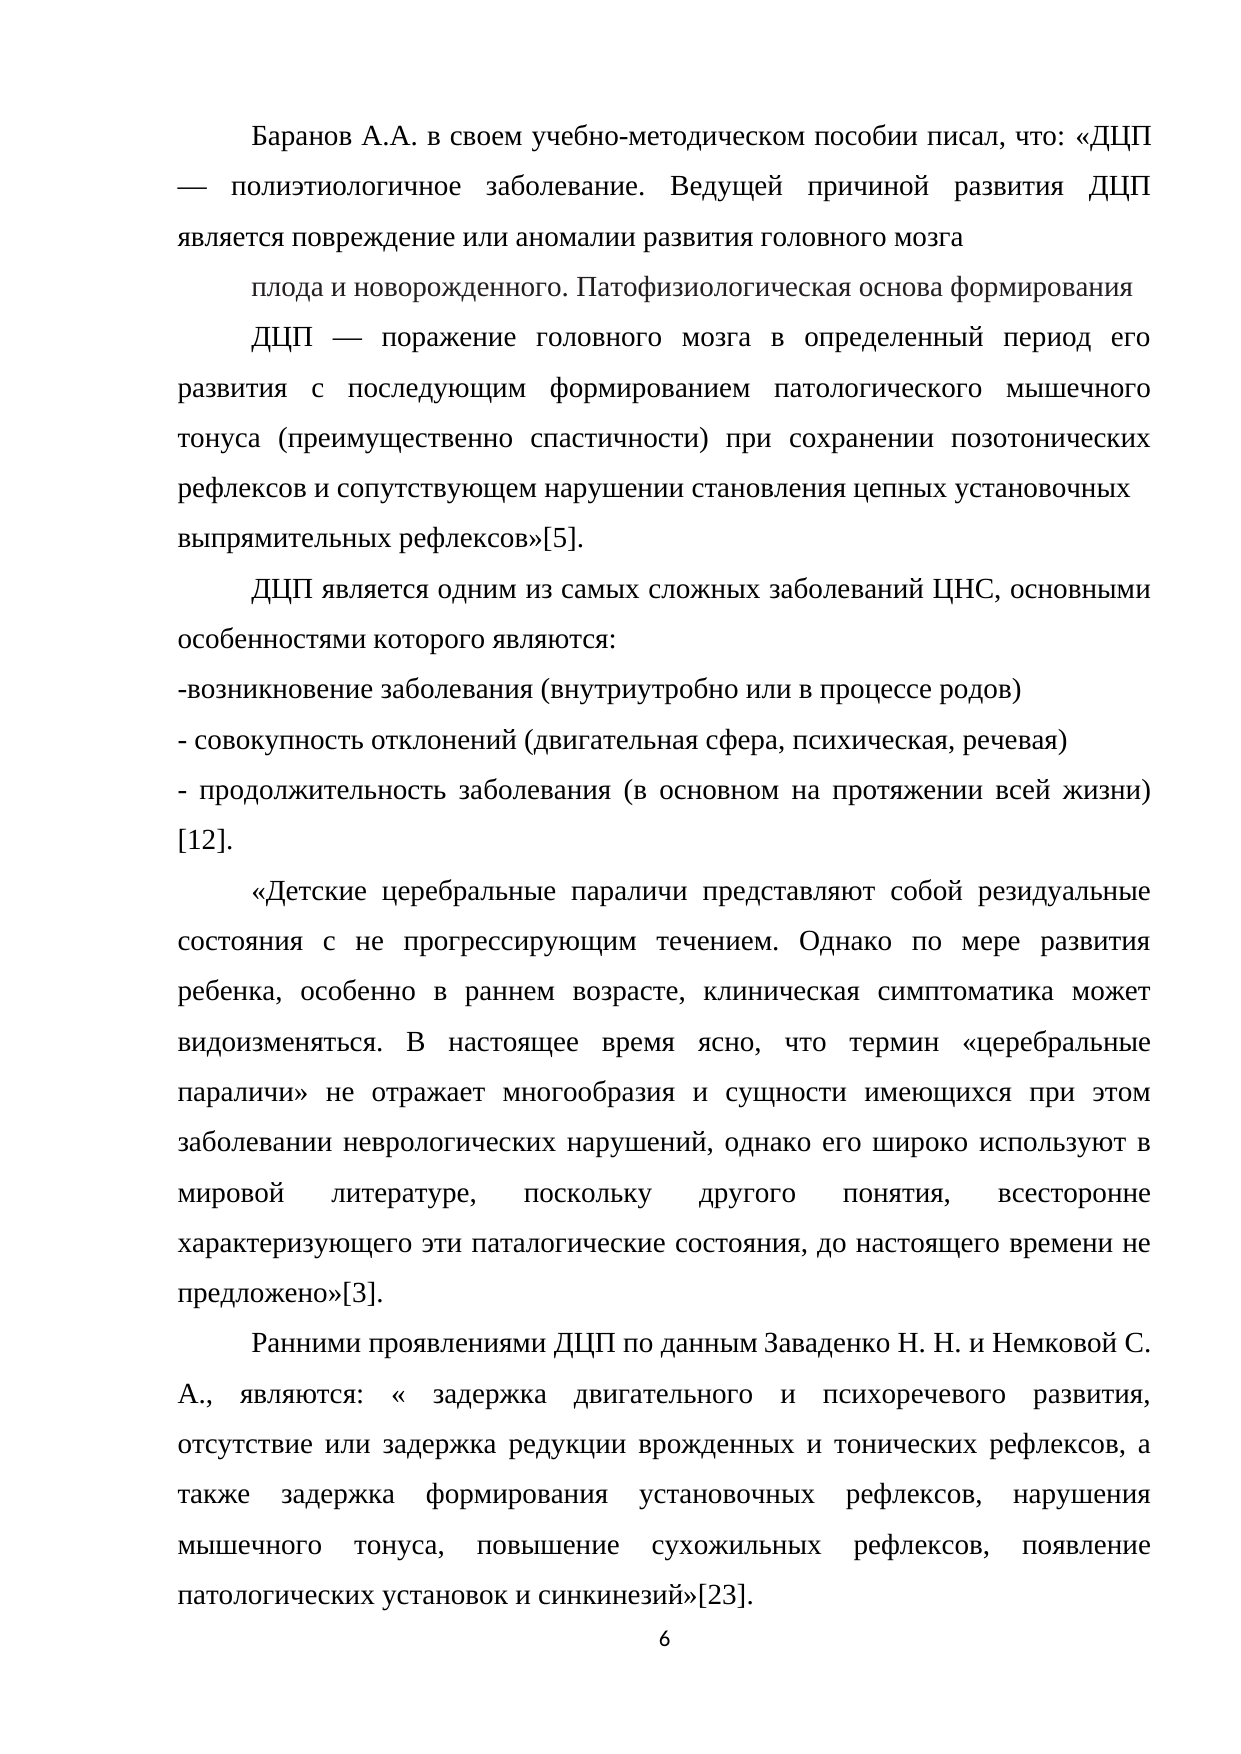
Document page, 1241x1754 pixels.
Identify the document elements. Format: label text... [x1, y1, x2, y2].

text выпрямительных рефлексов»[5]. [177, 521, 1152, 554]
text - продолжительность заболевания (в основном на протяжении всей жизни)[12]. [177, 772, 1152, 856]
text плода и новорожденного. Патофизиологическая основа формирования [177, 269, 1152, 303]
text ДЦП — поражение головного мозга в определенный период его развития с последующим формированием патологического мышечного тонуса (преимущественно спастичности) при сохранении позотонических рефлексов и сопутствующем нарушении становления цепных установочных [177, 319, 1152, 504]
list «Детские церебральные параличи представляют собой резидуальные состояния с не прогрессирующим течением. Однако по мере развития ребенка, особенно в раннем возрасте, клиническая симптоматика может видоизменяться. В настоящее время ясно, что термин «церебральные параличи» не отражает многообразия и сущности имеющихся при этом заболевании неврологических нарушений, однако его широко используют в мировой литературе, поскольку другого понятия, всесторонне характеризующего эти паталогические состояния, до настоящего времени не предложено»[3]. [177, 873, 1152, 1309]
text ДЦП является одним из самых сложных заболеваний ЦНС, основными особенностями которого являются: [177, 571, 1152, 655]
text -возникновение заболевания (внутриутробно или в процессе родов) [177, 672, 1152, 705]
list Ранними проявлениями ДЦП по данным Заваденко Н. Н. и Немковой С. А., являются: « задержка двигательного и психоречевого развития, отсутствие или задержка редукции врожденных и тонических рефлексов, а также задержка формирования установочных рефлексов, нарушения мышечного тонуса, повышение сухожильных рефлексов, появление патологических установок и синкинезий»[23]. [177, 1326, 1152, 1611]
text - совокупность отклонений (двигательная сфера, психическая, речевая) [177, 722, 1152, 755]
text Баранов А.А. в своем учебно-методическом пособии писал, что: «ДЦП — полиэтиологичное заболевание. Ведущей причиной развития ДЦП является повреждение или аномалии развития головного мозга [177, 118, 1152, 252]
